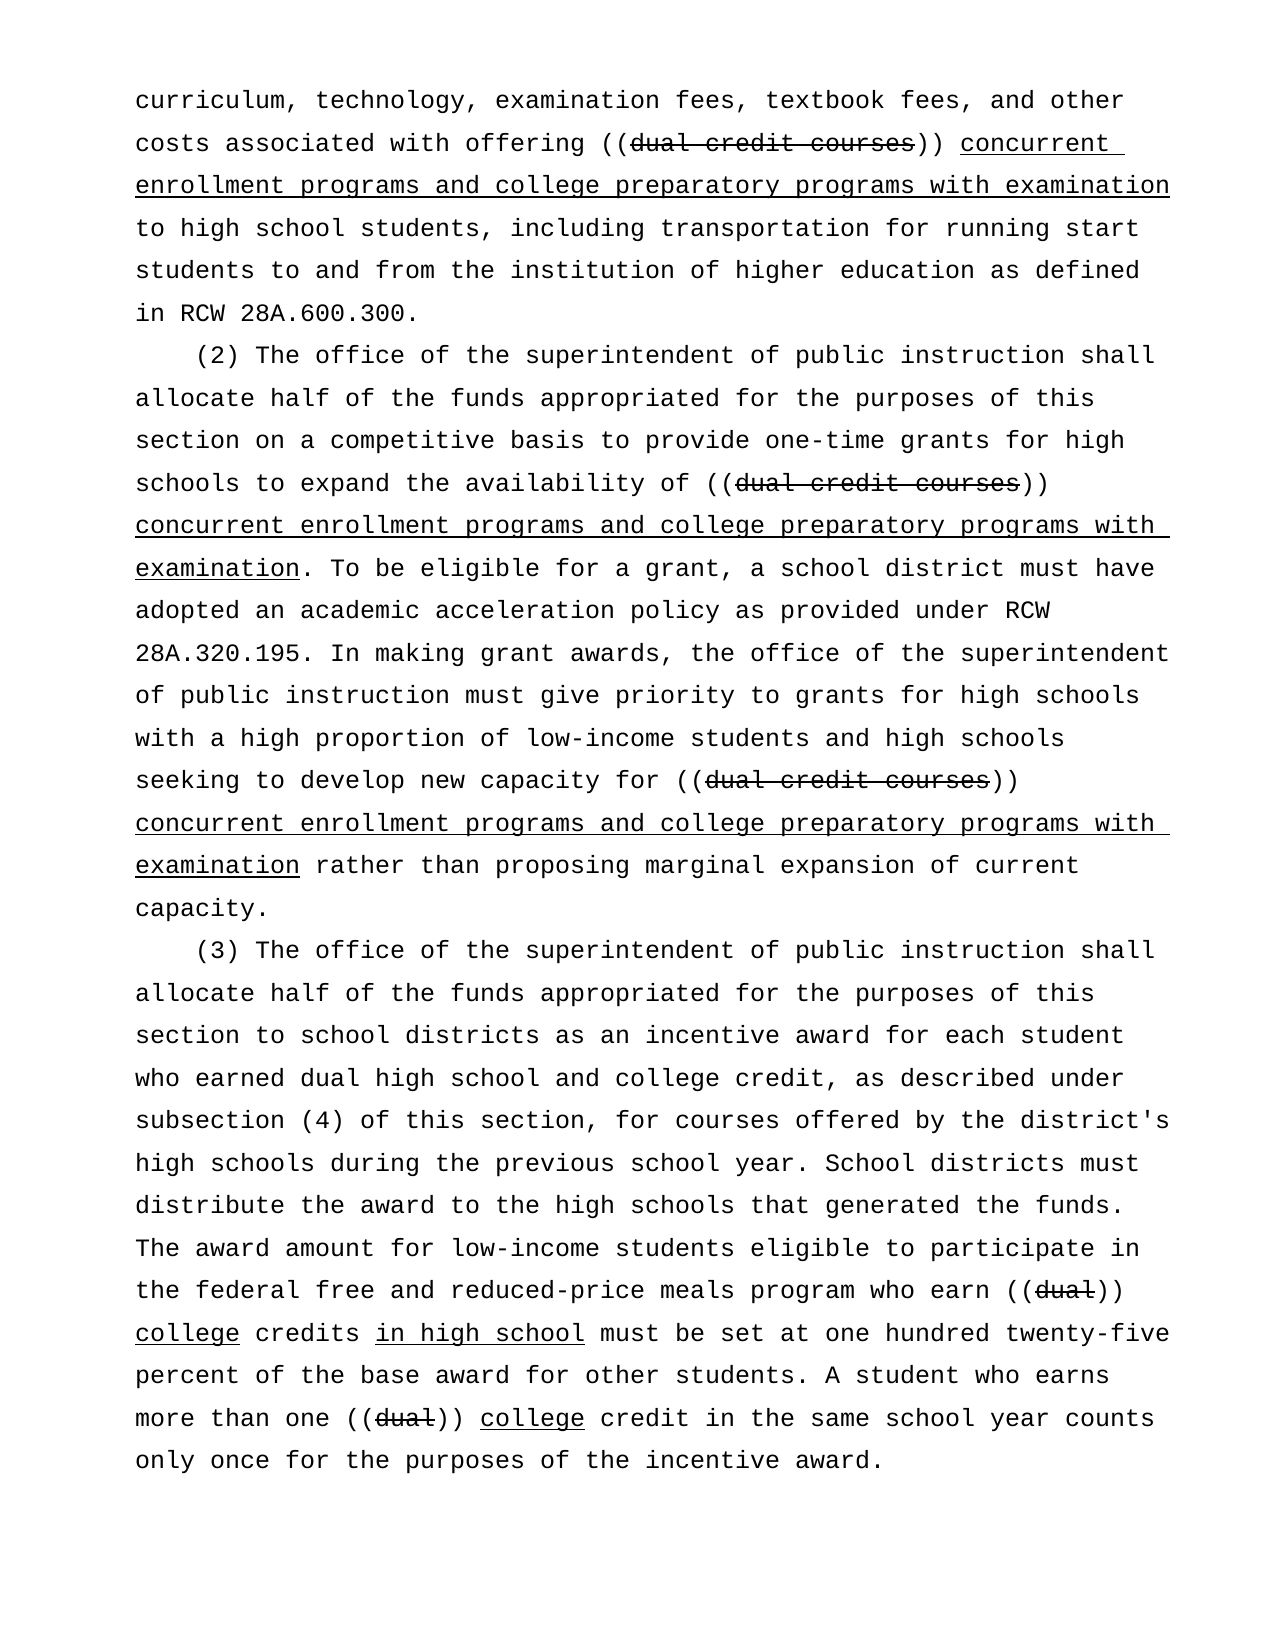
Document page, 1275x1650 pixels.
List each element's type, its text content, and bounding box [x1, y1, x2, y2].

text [135, 75, 1170, 196]
text (2) The office of the superintendent of public instruction shall allocate half of the funds appropriated for the purposes of this section on a competitive basis to provide one-time grants for high schools to expand the availability of ((dual credit courses)) concurrent enrollment programs and college preparatory programs with examination. To be eligible for a grant, a school district must have adopted an academic acceleration policy as provided under RCW 28A.320.195. In making grant awards, the office of the superintendent of public instruction must give priority to grants for high schools with a high proportion of low-income students and high schools seeking to develop new capacity for ((dual credit courses)) concurrent enrollment programs and college preparatory programs with examination rather than proposing marginal expansion of current capacity. [135, 538, 1170, 834]
text (2) The office of the superintendent of public instruction shall allocate half of the funds appropriated for the purposes of this section on a competitive basis to provide one-time grants for high schools to expand the availability of ((dual credit courses)) concurrent enrollment programs and college preparatory programs with examination. To be eligible for a grant, a school district must have adopted an academic acceleration policy as provided under RCW 28A.320.195. In making grant awards, the office of the superintendent of public instruction must give priority to grants for high schools with a high proportion of low-income students and high schools seeking to develop new capacity for ((dual credit courses)) concurrent enrollment programs and college preparatory programs with examination rather than proposing marginal expansion of current capacity. [135, 330, 1170, 536]
text (3) The office of the superintendent of public instruction shall allocate half of the funds appropriated for the purposes of this section to school districts as an incentive award for each student who earned dual high school and college credit, as described under subsection (4) of this section, for courses offered by the district's high schools during the previous school year. School districts must distribute the award to the high schools that generated the funds. The award amount for low-income students eligible to participate in the federal free and reduced-price meals program who earn ((dual)) college credits in high school must be set at one hundred twenty-five percent of the base award for other students. A student who earns more than one ((dual)) college credit in the same school year counts only once for the purposes of the incentive award. [135, 925, 1170, 1477]
text (2) The office of the superintendent of public instruction shall allocate half of the funds appropriated for the purposes of this section on a competitive basis to provide one-time grants for high schools to expand the availability of ((dual credit courses)) concurrent enrollment programs and college preparatory programs with examination. To be eligible for a grant, a school district must have adopted an academic acceleration policy as provided under RCW 28A.320.195. In making grant awards, the office of the superintendent of public instruction must give priority to grants for high schools with a high proportion of low-income students and high schools seeking to develop new capacity for ((dual credit courses)) concurrent enrollment programs and college preparatory programs with examination rather than proposing marginal expansion of current capacity. [135, 835, 1170, 925]
